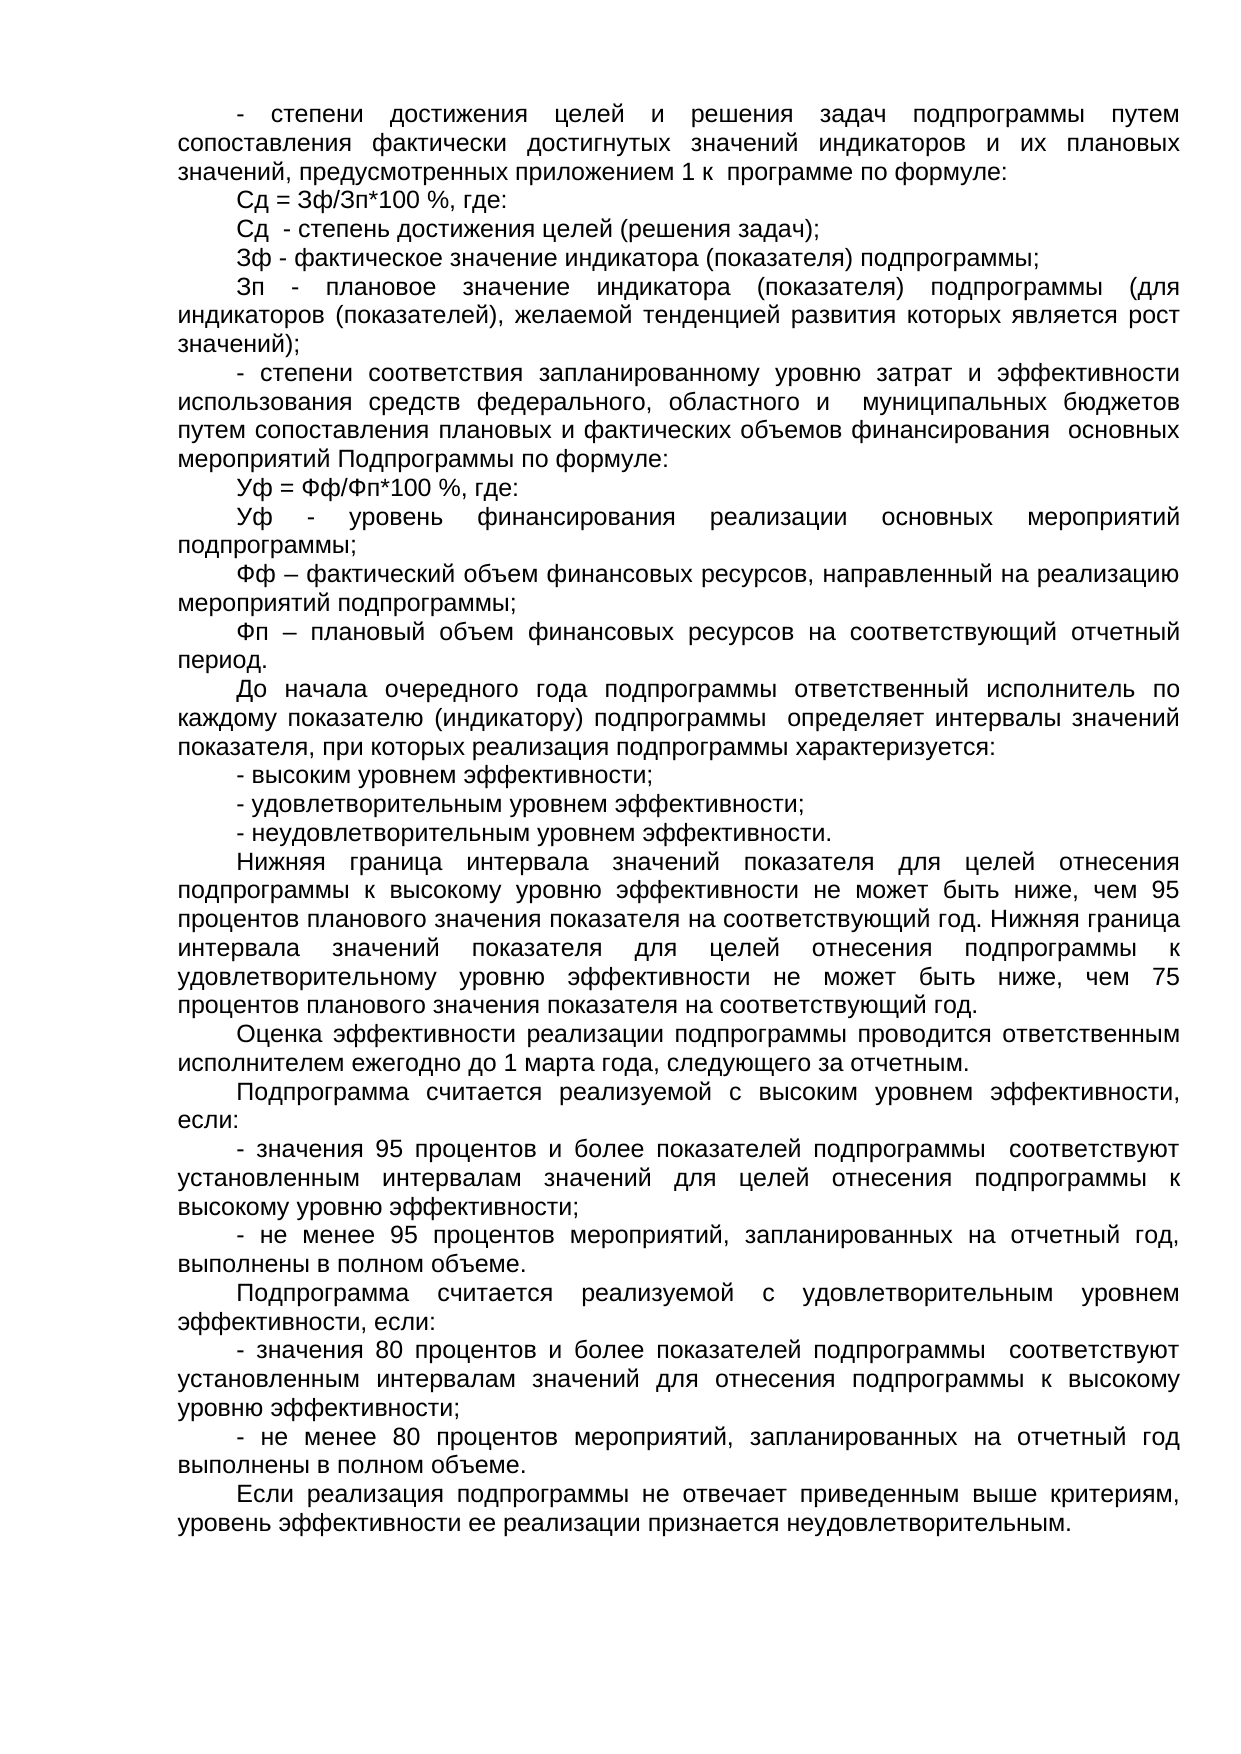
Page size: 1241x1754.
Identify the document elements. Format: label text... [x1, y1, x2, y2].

text Оценка эффективности реализации подпрограммы проводится ответственным исполнителем ежегодно до 1 марта года, следующего за отчетным. [177, 1019, 1181, 1076]
text - значения 80 процентов и более показателей подпрограммы соответствуют установленным интервалам значений для отнесения подпрограммы к высокому уровню эффективности; [177, 1335, 1181, 1421]
text Сд - степень достижения целей (решения задач); [177, 214, 1181, 243]
text Подпрограмма считается реализуемой с удовлетворительным уровнем эффективности, если: [177, 1278, 1181, 1335]
text Если реализация подпрограммы не отвечает приведенным выше критериям, уровень эффективности ее реализации признается неудовлетворительным. [177, 1479, 1181, 1536]
text - неудовлетворительным уровнем эффективности. [177, 818, 1181, 846]
text Сд = Зф/Зп*100 %, где: [177, 185, 1181, 214]
text До начала очередного года подпрограммы ответственный исполнитель по каждому показателю (индикатору) подпрограммы определяет интервалы значений показателя, при которых реализация подпрограммы характеризуется: [177, 674, 1181, 760]
text Фп – плановый объем финансовых ресурсов на соответствующий отчетный период. [177, 616, 1181, 674]
text Фф – фактический объем финансовых ресурсов, направленный на реализацию мероприятий подпрограммы; [177, 559, 1181, 616]
text - высоким уровнем эффективности; [177, 760, 1181, 789]
text Подпрограмма считается реализуемой с высоким уровнем эффективности, если: [177, 1076, 1181, 1134]
text Уф = Фф/Фп*100 %, где: [177, 473, 1181, 501]
text - удовлетворительным уровнем эффективности; [177, 789, 1181, 818]
text - степени соответствия запланированному уровню затрат и эффективности использования средств федерального, областного и муниципальных бюджетов путем сопоставления плановых и фактических объемов финансирования основных мероприятий Подпрограммы по формуле: [177, 358, 1181, 473]
text - не менее 95 процентов мероприятий, запланированных на отчетный год, выполнены в полном объеме. [177, 1220, 1181, 1278]
text - значения 95 процентов и более показателей подпрограммы соответствуют установленным интервалам значений для целей отнесения подпрограммы к высокому уровню эффективности; [177, 1134, 1181, 1220]
text - степени достижения целей и решения задач подпрограммы путем сопоставления фактически достигнутых значений индикаторов и их плановых значений, предусмотренных приложением 1 к программе по формуле: [177, 99, 1181, 185]
text Зп - плановое значение индикатора (показателя) подпрограммы (для индикаторов (показателей), желаемой тенденцией развития которых является рост значений); [177, 271, 1181, 358]
text - не менее 80 процентов мероприятий, запланированных на отчетный год выполнены в полном объеме. [177, 1421, 1181, 1479]
text Нижняя граница интервала значений показателя для целей отнесения подпрограммы к высокому уровню эффективности не может быть ниже, чем 95 процентов планового значения показателя на соответствующий год. Нижняя граница интервала значений показателя для целей отнесения подпрограммы к удовлетворительному уровню эффективности не может быть ниже, чем 75 процентов планового значения показателя на соответствующий год. [177, 846, 1181, 1019]
text Зф - фактическое значение индикатора (показателя) подпрограммы; [177, 243, 1181, 271]
text Уф - уровень финансирования реализации основных мероприятий подпрограммы; [177, 501, 1181, 559]
